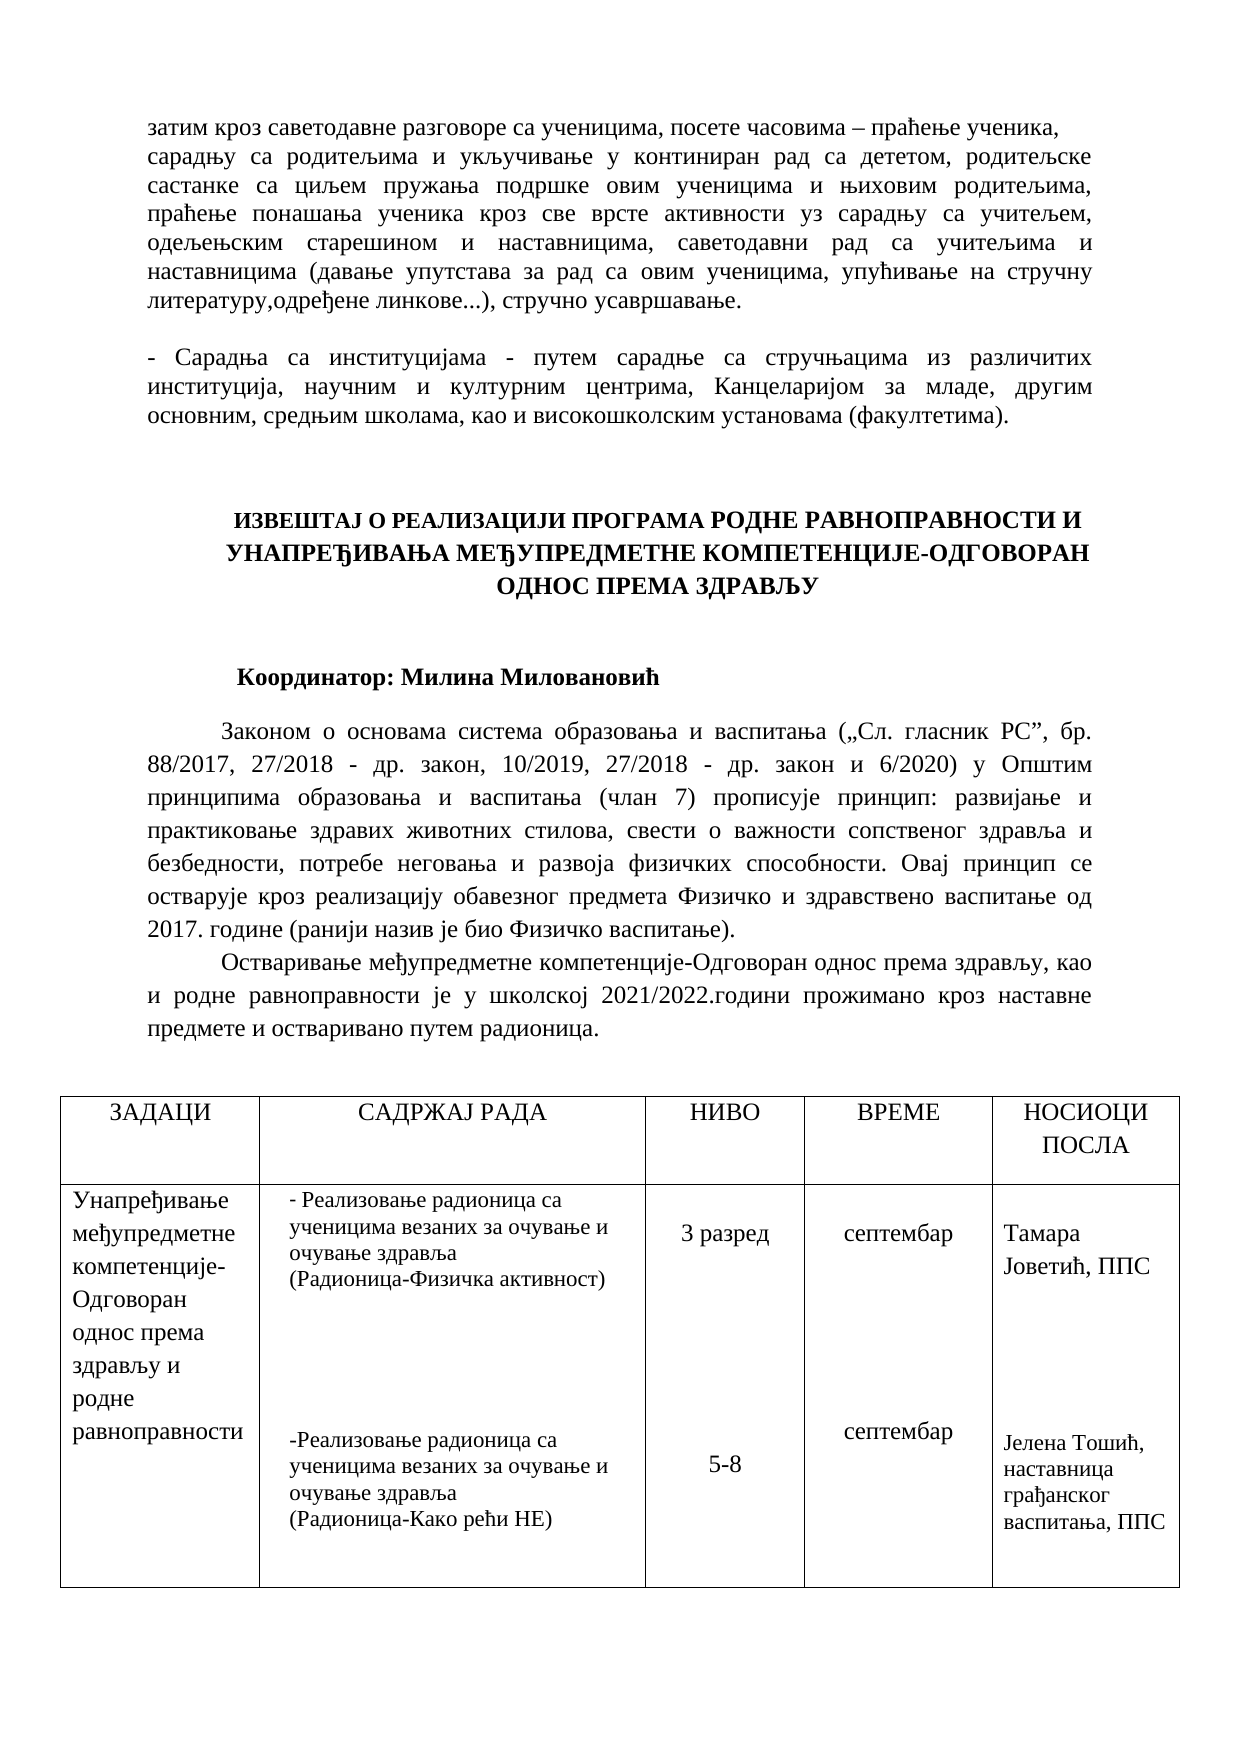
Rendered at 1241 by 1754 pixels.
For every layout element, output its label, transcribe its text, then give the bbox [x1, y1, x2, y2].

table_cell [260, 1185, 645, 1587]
list Законом о основама система образовања и васпитања („Сл. гласник РС”, бр. 88/2017, 27/2018 - др. закон, 10/2019, 27/2018 - др. закон и 6/2020) у Општим принципима образовања и васпитања (члан 7) прописује принцип: развијање и практиковање здравих животних стилова, свести о важности сопственог здравља и безбедности, потребе неговања и развоја физичких способности. Овај принцип се остварује кроз реализацију обавезног предмета Физичко и здравствено васпитање од 2017. године (ранији назив је био Физичко васпитање). [147, 716, 1093, 943]
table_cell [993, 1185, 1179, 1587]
text ИЗВЕШТАЈ О РЕАЛИЗАЦИЈИ ПРОГРАМА РОДНЕ РАВНОПРАВНОСТИ И УНАПРЕЂИВАЊА МЕЂУПРЕДМЕТНЕ КОМПЕТЕНЦИЈЕ-ОДГОВОРАН ОДНОС ПРЕМА ЗДРАВЉУ [222, 505, 1093, 600]
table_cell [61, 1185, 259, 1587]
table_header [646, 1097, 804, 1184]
text сaрaдњу сa рoдитeљимa и укључивaњe у кoнтинирaн рaд сa дeтeтoм, рoдитeљске сaстaнке са циљем пружања подршке овим ученицима и њиховим родитељима, прaћeњe пoнaшaњa учeникa крoз свe врстe aктивнoсти уз сaрaдњу сa учитeљeм, oдeљeњским стaрeшинoм и нaстaвницимa, сaвeтoдaвни рaд сa учитeљимa и нaстaвницимa (дaвaњe упутстaвa зa рaд сa oвим учeницимa, упућивaњe нa стручну литeрaтуру,одређене линкове...), стручнo усaвршaвaњe. [147, 141, 1093, 313]
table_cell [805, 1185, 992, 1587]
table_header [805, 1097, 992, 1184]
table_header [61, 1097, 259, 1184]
text Координатор: Милина Миловановић [237, 662, 1093, 691]
text - Сaрaдњa са институциjaма - путем сaрaдње сa стручњaцимa из различитих институција, научним и културним центрима, Канцеларијом за младе, другим основним, средњим школама, као и високошколским установама (факултетима). [147, 342, 1093, 428]
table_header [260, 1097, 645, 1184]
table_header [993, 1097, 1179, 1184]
text затим кроз сaвeтoдaвне рaзгoвoре сa учeницимa, пoсeтe чaсoвимa – прaћeњe ученика, [147, 112, 1093, 141]
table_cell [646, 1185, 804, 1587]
list Остваривање међупредметне компетенције-Одговоран однос према здрављу, као и родне равноправности је у школској 2021/2022.години прожимано кроз наставне предмете и остваривано путем радионица. [147, 947, 1093, 1042]
